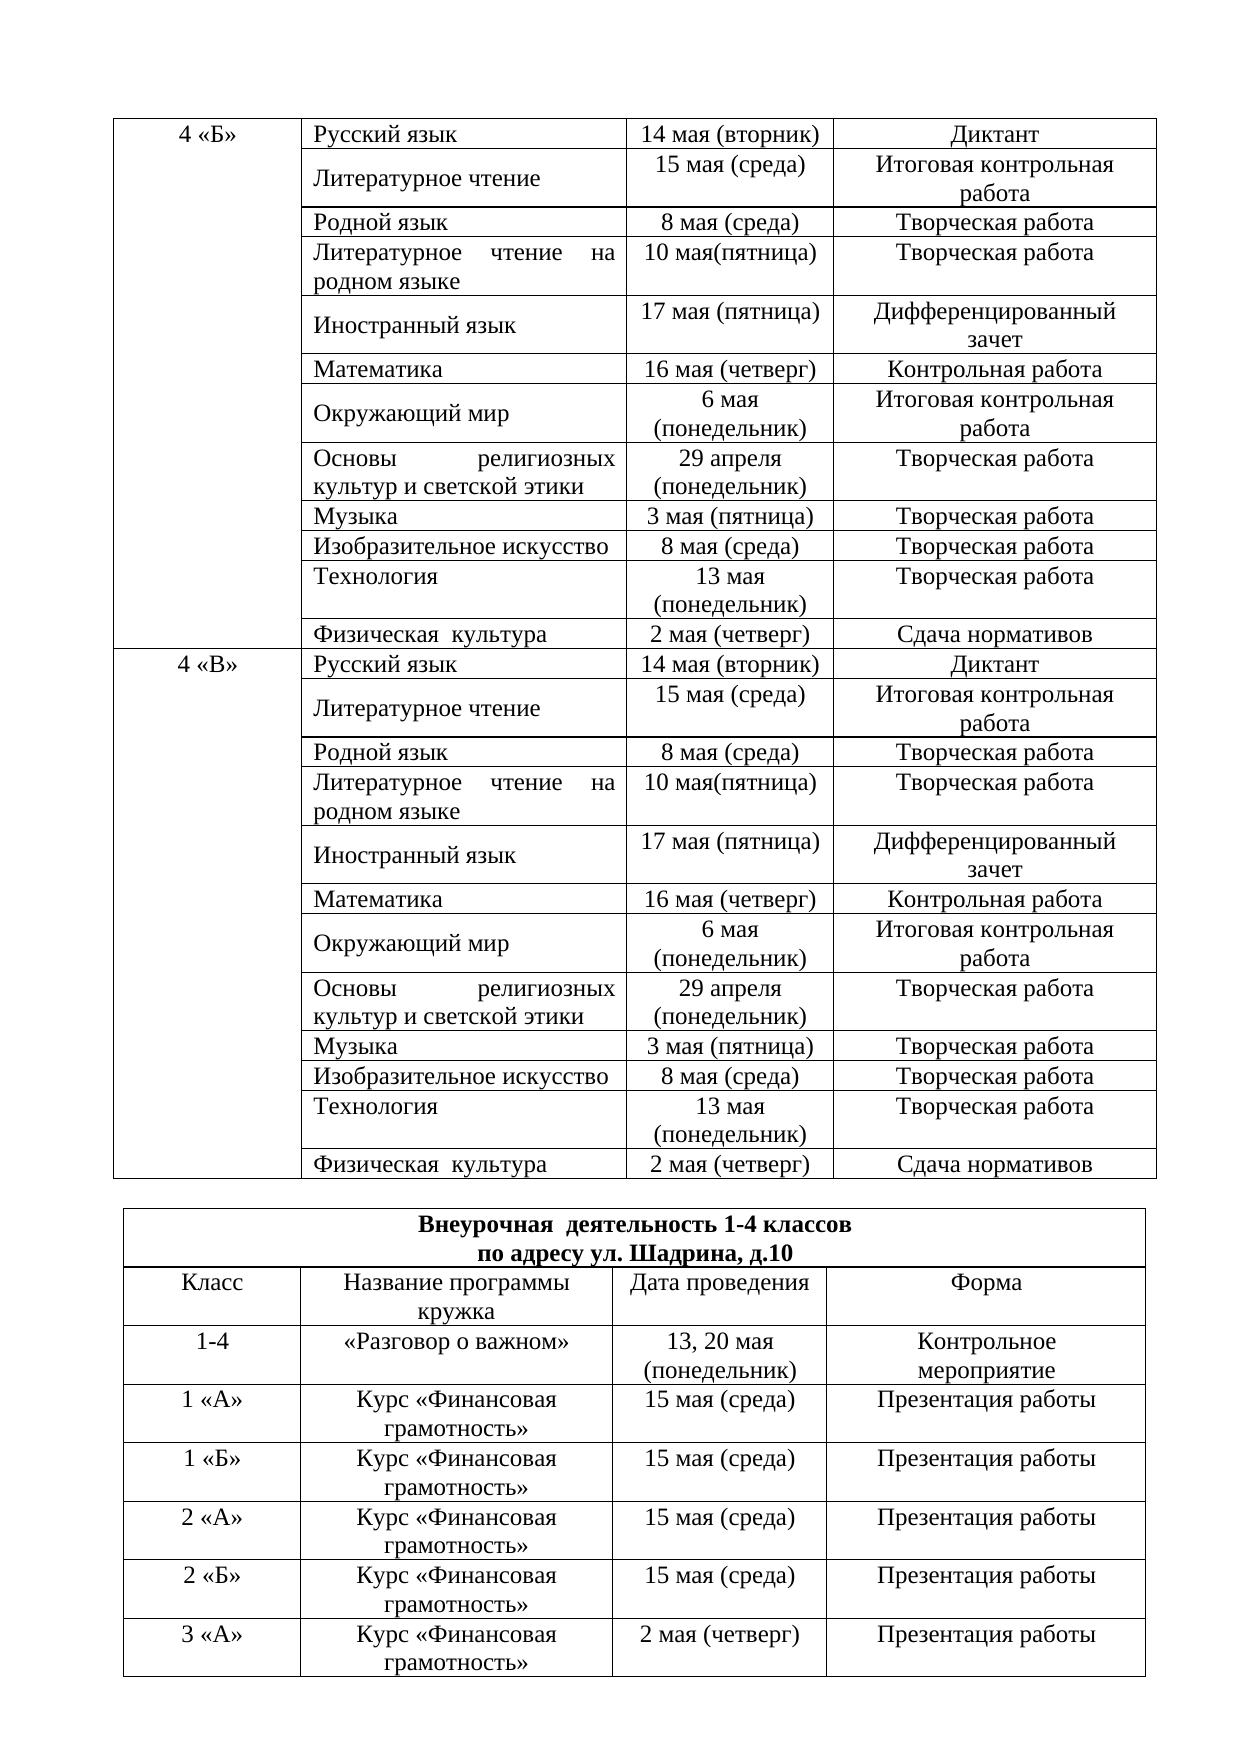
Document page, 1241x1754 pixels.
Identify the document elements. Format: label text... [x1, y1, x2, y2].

table_cell 3 мая (пятница) [627, 1031, 833, 1060]
table_cell Дифференцированный зачет [834, 826, 1156, 883]
table_cell 2 мая (четверг) [613, 1619, 826, 1676]
table_cell Технология [302, 561, 626, 618]
table_cell Физическая культура [302, 619, 626, 648]
table_cell 2 «Б» [124, 1560, 300, 1618]
table_cell Диктант [834, 649, 1156, 678]
table_cell 15 мая (среда) [613, 1443, 826, 1501]
table_cell 1-4 [124, 1326, 300, 1383]
table_cell 14 мая (вторник) [627, 119, 833, 148]
table_cell 15 мая (среда) [627, 149, 833, 206]
table_cell Математика [302, 354, 626, 383]
table_cell Математика [302, 884, 626, 913]
table_cell Класс [124, 1268, 300, 1325]
table_cell Иностранный язык [302, 296, 626, 353]
table_cell 13, 20 мая (понедельник) [613, 1326, 826, 1383]
table_cell 13 мая (понедельник) [627, 561, 833, 618]
table_cell Презентация работы [827, 1385, 1145, 1442]
table_cell 16 мая (четверг) [627, 884, 833, 913]
table_cell Творческая работа [834, 501, 1156, 530]
table_cell Название программы кружка [301, 1268, 612, 1325]
table_cell Творческая работа [834, 973, 1156, 1030]
table_cell Творческая работа [834, 1061, 1156, 1090]
table_cell Итоговая контрольная работа [834, 384, 1156, 442]
table_cell 10 мая(пятница) [627, 237, 833, 295]
table_cell Родной язык [302, 738, 626, 766]
table_cell Дифференцированный зачет [834, 296, 1156, 353]
table_cell 3 «А» [124, 1619, 300, 1676]
table_cell Литературное чтение [302, 679, 626, 736]
table_cell Презентация работы [827, 1560, 1145, 1618]
table_cell 17 мая (пятница) [627, 296, 833, 353]
table_cell 4 «Б» [114, 119, 301, 648]
table_cell Сдача нормативов [834, 1149, 1156, 1178]
table_cell Литературное чтение на родном языке [302, 237, 626, 295]
table_cell Творческая работа [834, 738, 1156, 766]
table_cell 15 мая (среда) [613, 1502, 826, 1559]
table_cell Русский язык [302, 649, 626, 678]
table_cell Основы религиозных культур и светской этики [302, 443, 626, 500]
table_cell Творческая работа [834, 208, 1156, 236]
table_cell 13 мая (понедельник) [627, 1091, 833, 1148]
table_cell Физическая культура [302, 1149, 626, 1178]
table_cell 17 мая (пятница) [627, 826, 833, 883]
table_cell Творческая работа [834, 561, 1156, 618]
table_cell 15 мая (среда) [627, 679, 833, 736]
table_cell 8 мая (среда) [627, 738, 833, 766]
table_cell Музыка [302, 1031, 626, 1060]
table_cell Музыка [302, 501, 626, 530]
table_cell 14 мая (вторник) [627, 649, 833, 678]
table_cell Презентация работы [827, 1502, 1145, 1559]
table_cell 15 мая (среда) [613, 1385, 826, 1442]
table_cell 16 мая (четверг) [627, 354, 833, 383]
table_cell 8 мая (среда) [627, 531, 833, 560]
table_cell Технология [302, 1091, 626, 1148]
table_cell Итоговая контрольная работа [834, 149, 1156, 206]
table_cell Сдача нормативов [834, 619, 1156, 648]
table_cell Литературное чтение на родном языке [302, 767, 626, 825]
table_header Внеурочная деятельность 1-4 классов по адресу ул. Шадрина, д.10 [124, 1209, 1145, 1266]
table_cell 8 мая (среда) [627, 208, 833, 236]
table_cell Презентация работы [827, 1619, 1145, 1676]
table_cell Творческая работа [834, 1091, 1156, 1148]
table_cell Творческая работа [834, 1031, 1156, 1060]
table_cell Окружающий мир [302, 914, 626, 972]
table_cell 2 «А» [124, 1502, 300, 1559]
table_cell 4 «В» [114, 649, 301, 1178]
table_cell Творческая работа [834, 237, 1156, 295]
table_cell Литературное чтение [302, 149, 626, 206]
table_cell 1 «Б» [124, 1443, 300, 1501]
table_cell 10 мая(пятница) [627, 767, 833, 825]
table_cell Презентация работы [827, 1443, 1145, 1501]
table_cell 2 мая (четверг) [627, 1149, 833, 1178]
table_cell 8 мая (среда) [627, 1061, 833, 1090]
table_cell Итоговая контрольная работа [834, 679, 1156, 736]
table_cell Контрольная работа [834, 354, 1156, 383]
table_cell Контрольная работа [834, 884, 1156, 913]
table_cell Русский язык [302, 119, 626, 148]
table_cell Итоговая контрольная работа [834, 914, 1156, 972]
table_cell Основы религиозных культур и светской этики [302, 973, 626, 1030]
table_cell 15 мая (среда) [613, 1560, 826, 1618]
table_cell 6 мая (понедельник) [627, 384, 833, 442]
table_cell 1 «А» [124, 1385, 300, 1442]
table_cell 29 апреля (понедельник) [627, 973, 833, 1030]
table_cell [301, 1560, 612, 1618]
table_cell Курс «Финансовая грамотность» [301, 1502, 612, 1559]
table_cell Родной язык [302, 208, 626, 236]
table_cell Курс «Финансовая грамотность» [301, 1385, 612, 1442]
table_cell Форма [827, 1268, 1145, 1325]
table_cell «Разговор о важном» [301, 1326, 612, 1383]
table_cell 6 мая (понедельник) [627, 914, 833, 972]
table_cell Изобразительное искусство [302, 1061, 626, 1090]
table_cell 29 апреля (понедельник) [627, 443, 833, 500]
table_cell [301, 1619, 612, 1676]
table_cell Окружающий мир [302, 384, 626, 442]
table_cell 2 мая (четверг) [627, 619, 833, 648]
table_cell Контрольное мероприятие [827, 1326, 1145, 1383]
table_cell Творческая работа [834, 767, 1156, 825]
table_cell 3 мая (пятница) [627, 501, 833, 530]
table_cell Творческая работа [834, 443, 1156, 500]
table_cell Иностранный язык [302, 826, 626, 883]
table_cell Курс «Финансовая грамотность» [301, 1443, 612, 1501]
table_cell Дата проведения [613, 1268, 826, 1325]
table_cell Изобразительное искусство [302, 531, 626, 560]
table_cell Диктант [834, 119, 1156, 148]
table_cell Творческая работа [834, 531, 1156, 560]
